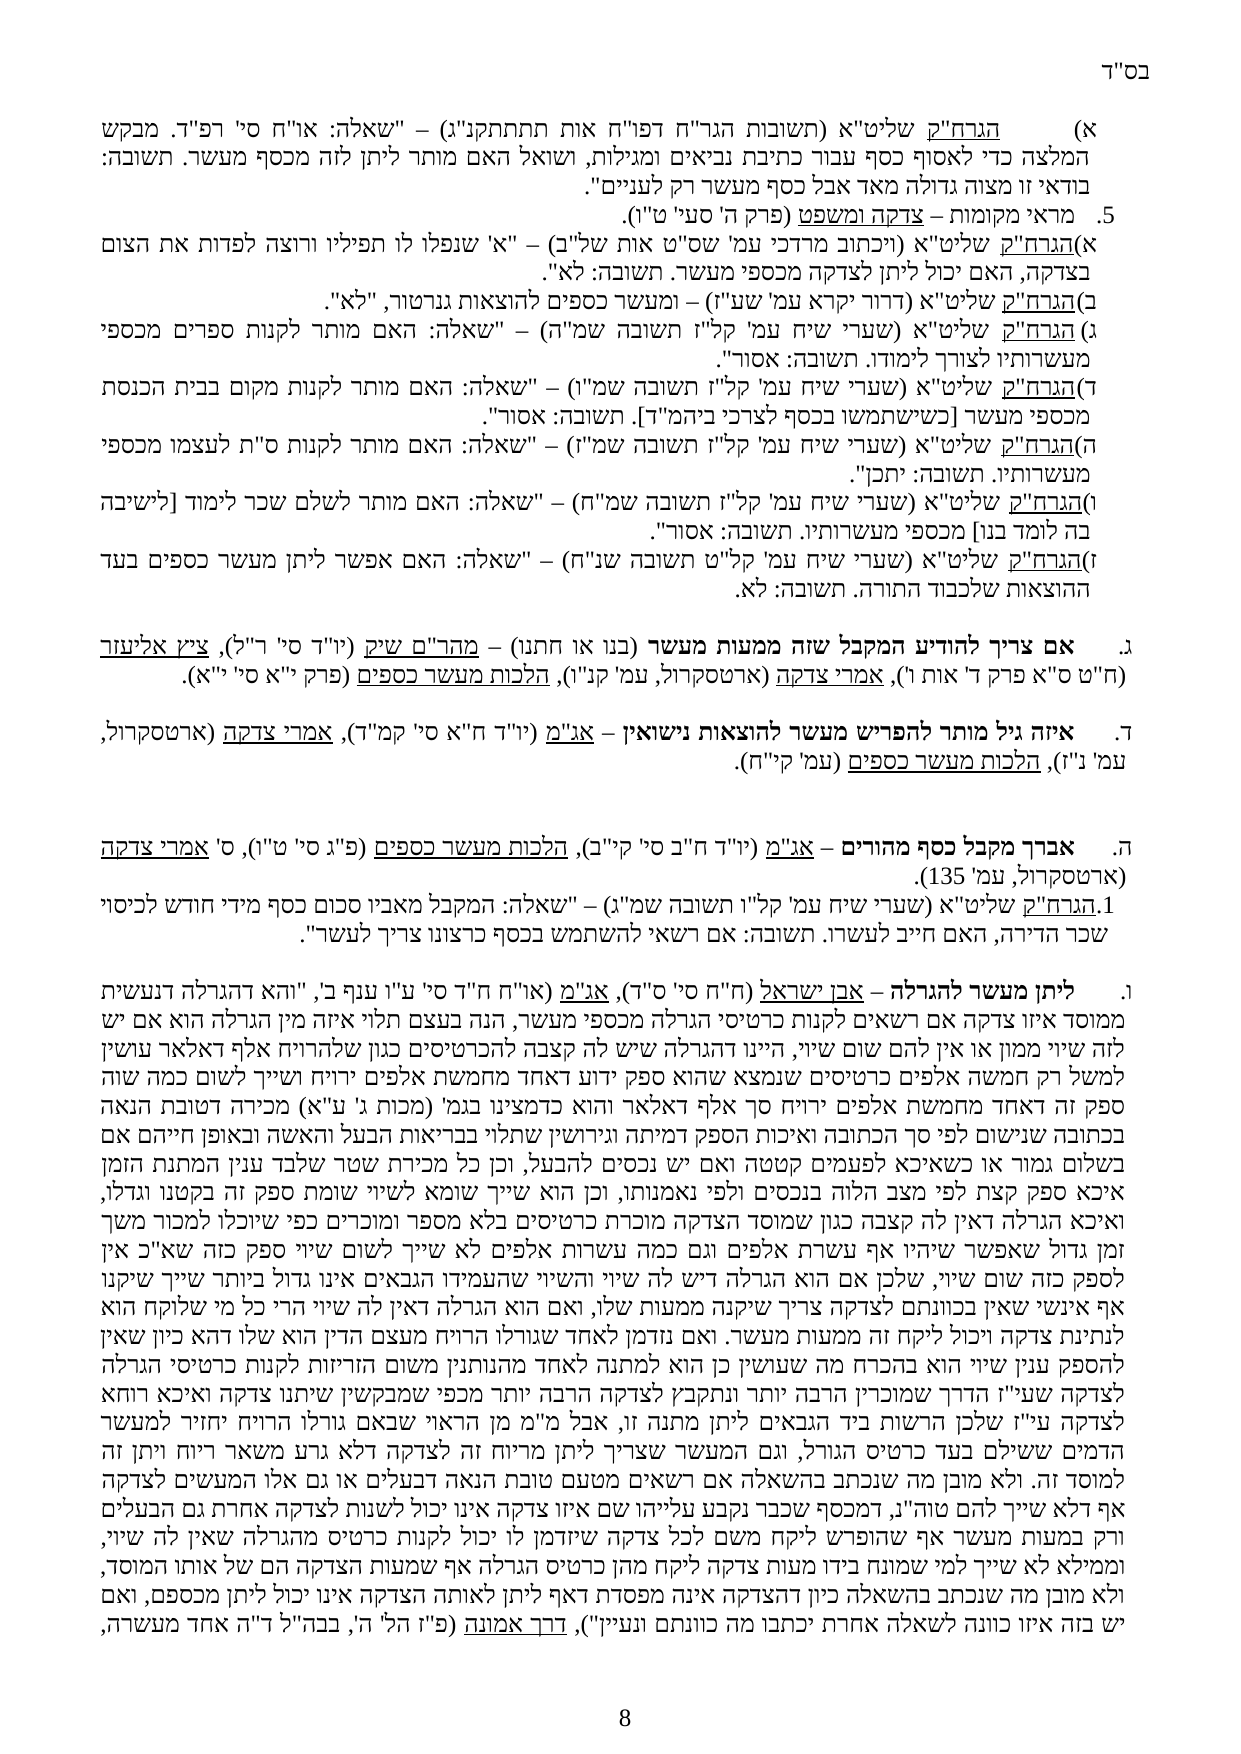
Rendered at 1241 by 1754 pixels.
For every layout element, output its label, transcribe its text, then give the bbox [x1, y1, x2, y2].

list הגרח"ק שליט"א (דרור יקרא עמ' שע"ז) – ומעשר כספים להוצאות גנרטור, "לא". [100, 286, 1097, 315]
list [100, 976, 1132, 1637]
list מראי מקומות – צדקה ומשפט (פרק ה' סעי' ט"ו). [100, 200, 1114, 229]
list אם צריך להודיע המקבל שזה ממעות מעשר (בנו או חתנו) – מהר"ם שיק (יו"ד סי' ר"ל), ציץ אליעזר (ח"ט ס"א פרק ד' אות ו'), אמרי צדקה (ארטסקרול, עמ' קנ"ו), הלכות מעשר כספים (פרק י"א סי' י"א). [100, 631, 1132, 689]
list הגרח"ק שליט"א (ויכתוב מרדכי עמ' שס"ט אות של"ב) – "א' שנפלו לו תפיליו ורוצה לפדות את הצום בצדקה, האם יכול ליתן לצדקה מכספי מעשר. תשובה: לא". [100, 229, 1097, 286]
list הגרח"ק שליט"א (תשובות הגר"ח דפו"ח אות תתתתקנ"ג) – "שאלה: או"ח סי' רפ"ד. מבקש המלצה כדי לאסוף כסף עבור כתיבת נביאים ומגילות, ושואל האם מותר ליתן לזה מכסף מעשר. תשובה: בודאי זו מצוה גדולה מאד אבל כסף מעשר רק לעניים". [100, 114, 1097, 200]
list הגרח"ק שליט"א (שערי שיח עמ' קל"ז תשובה שמ"ח) – "שאלה: האם מותר לשלם שכר לימוד [לישיבה בה לומד בנו] מכספי מעשרותיו. תשובה: אסור". [100, 487, 1097, 545]
list אברך מקבל כסף מהורים – אג"מ (יו"ד ח"ב סי' קי"ב), הלכות מעשר כספים (פ"ג סי' ט"ו), ס' אמרי צדקה (ארטסקרול, עמ' 135). [100, 832, 1132, 890]
list הגרח"ק שליט"א (שערי שיח עמ' קל"ו תשובה שמ"ג) – "שאלה: המקבל מאביו סכום כסף מידי חודש לכיסוי שכר הדירה, האם חייב לעשרו. תשובה: אם רשאי להשתמש בכסף כרצונו צריך לעשר". [100, 890, 1114, 947]
list הגרח"ק שליט"א (שערי שיח עמ' קל"ז תשובה שמ"ז) – "שאלה: האם מותר לקנות ס"ת לעצמו מכספי מעשרותיו. תשובה: יתכן". [100, 430, 1097, 487]
list איזה גיל מותר להפריש מעשר להוצאות נישואין – אג"מ (יו"ד ח"א סי' קמ"ד), אמרי צדקה (ארטסקרול, עמ' נ"ז), הלכות מעשר כספים (עמ' קי"ח). [100, 717, 1132, 775]
list הגרח"ק שליט"א (שערי שיח עמ' קל"ז תשובה שמ"ו) – "שאלה: האם מותר לקנות מקום בבית הכנסת מכספי מעשר [כשישתמשו בכסף לצרכי ביהמ"ד]. תשובה: אסור". [100, 372, 1097, 430]
list הגרח"ק שליט"א (שערי שיח עמ' קל"ט תשובה שנ"ח) – "שאלה: האם אפשר ליתן מעשר כספים בעד ההוצאות שלכבוד התורה. תשובה: לא. [100, 545, 1097, 602]
list הגרח"ק שליט"א (שערי שיח עמ' קל"ז תשובה שמ"ה) – "שאלה: האם מותר לקנות ספרים מכספי מעשרותיו לצורך לימודו. תשובה: אסור". [100, 315, 1097, 372]
